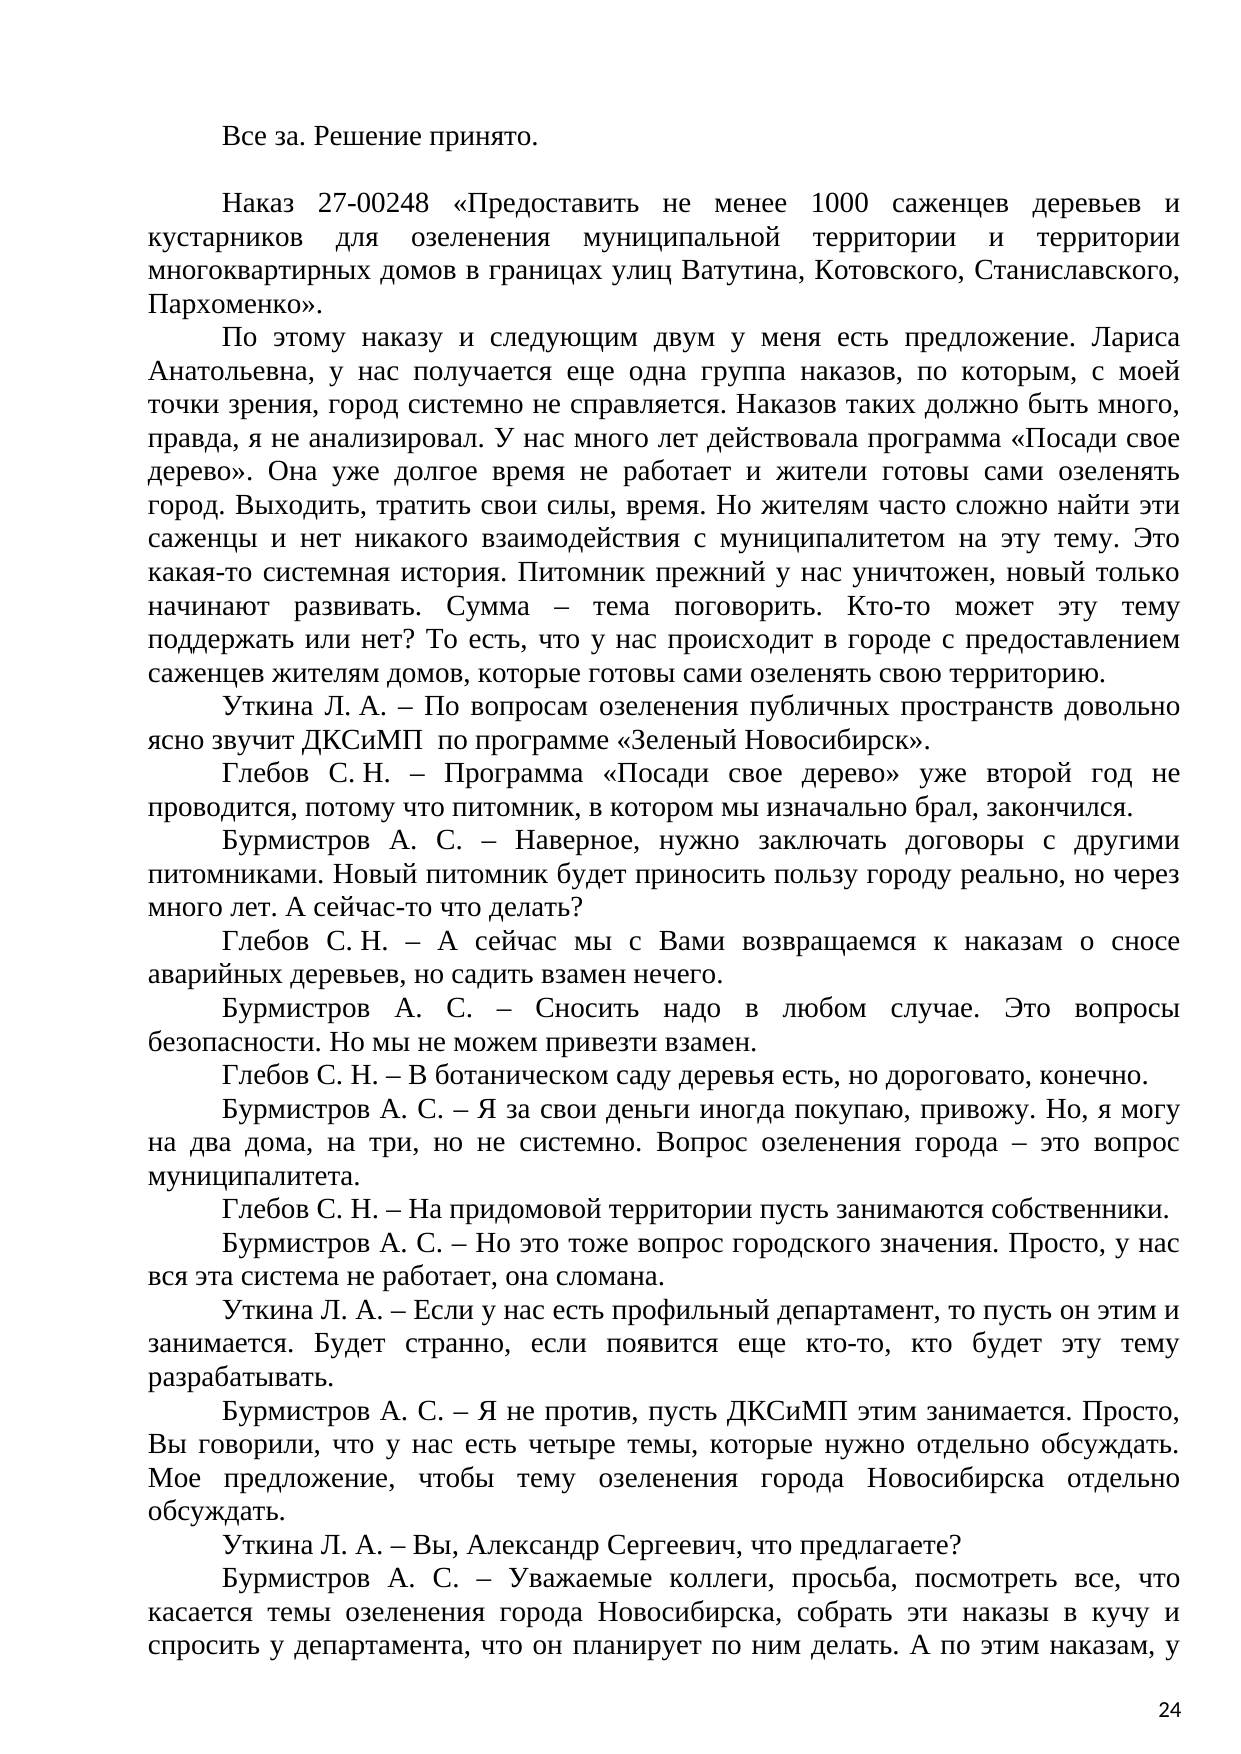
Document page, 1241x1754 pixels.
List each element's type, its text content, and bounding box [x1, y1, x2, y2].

text Глебов С. Н. – Программа «Посади свое дерево» уже второй год не проводится, потому что питомник, в котором мы изначально брал, закончился. [148, 755, 1181, 822]
text По этому наказу и следующим двум у меня есть предложение. Лариса Анатольевна, у нас получается еще одна группа наказов, по которым, с моей точки зрения, город системно не справляется. Наказов таких должно быть много, правда, я не анализировал. У нас много лет действовала программа «Посади свое дерево». Она уже долгое время не работает и жители готовы сами озеленять город. Выходить, тратить свои силы, время. Но жителям часто сложно найти эти саженцы и нет никакого взаимодействия с муниципалитетом на эту тему. Это какая-то системная история. Питомник прежний у нас уничтожен, новый только начинают развивать. Сумма – тема поговорить. Кто-то может эту тему поддержать или нет? То есть, что у нас происходит в городе с предоставлением саженцев жителям домов, которые готовы сами озеленять свою территорию. [148, 319, 1181, 688]
text Бурмистров А. С. – Но это тоже вопрос городского значения. Просто, у нас вся эта система не работает, она сломана. [148, 1225, 1181, 1292]
text Уткина Л. А. – По вопросам озеленения публичных пространств довольно ясно звучит ДКСиМП по программе «Зеленый Новосибирск». [148, 688, 1181, 755]
text Уткина Л. А. – Вы, Александр Сергеевич, что предлагаете? [148, 1527, 1181, 1560]
text Бурмистров А. С. – Я за свои деньги иногда покупаю, привожу. Но, я могу на два дома, на три, но не системно. Вопрос озеленения города – это вопрос муниципалитета. [148, 1091, 1181, 1191]
text Бурмистров А. С. – Наверное, нужно заключать договоры с другими питомниками. Новый питомник будет приносить пользу городу реально, но через много лет. А сейчас-то что делать? [148, 822, 1181, 923]
text Глебов С. Н. – В ботаническом саду деревья есть, но дороговато, конечно. [148, 1057, 1181, 1091]
text Уткина Л. А. – Если у нас есть профильный департамент, то пусть он этим и занимается. Будет странно, если появится еще кто-то, кто будет эту тему разрабатывать. [148, 1292, 1181, 1393]
text Все за. Решение принято. [148, 118, 1181, 152]
text Бурмистров А. С. – Я не против, пусть ДКСиМП этим занимается. Просто, Вы говорили, что у нас есть четыре темы, которые нужно отдельно обсуждать. Мое предложение, чтобы тему озеленения города Новосибирска отдельно обсуждать. [148, 1393, 1181, 1527]
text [148, 1560, 1181, 1661]
text Наказ 27-00248 «Предоставить не менее 1000 саженцев деревьев и кустарников для озеленения муниципальной территории и территории многоквартирных домов в границах улиц Ватутина, Котовского, Станиславского, Пархоменко». [148, 185, 1181, 319]
text Бурмистров А. С. – Сносить надо в любом случае. Это вопросы безопасности. Но мы не можем привезти взамен. [148, 990, 1181, 1057]
text Глебов С. Н. – А сейчас мы с Вами возвращаемся к наказам о сносе аварийных деревьев, но садить взамен нечего. [148, 923, 1181, 990]
text Глебов С. Н. – На придомовой территории пусть занимаются собственники. [148, 1191, 1181, 1225]
